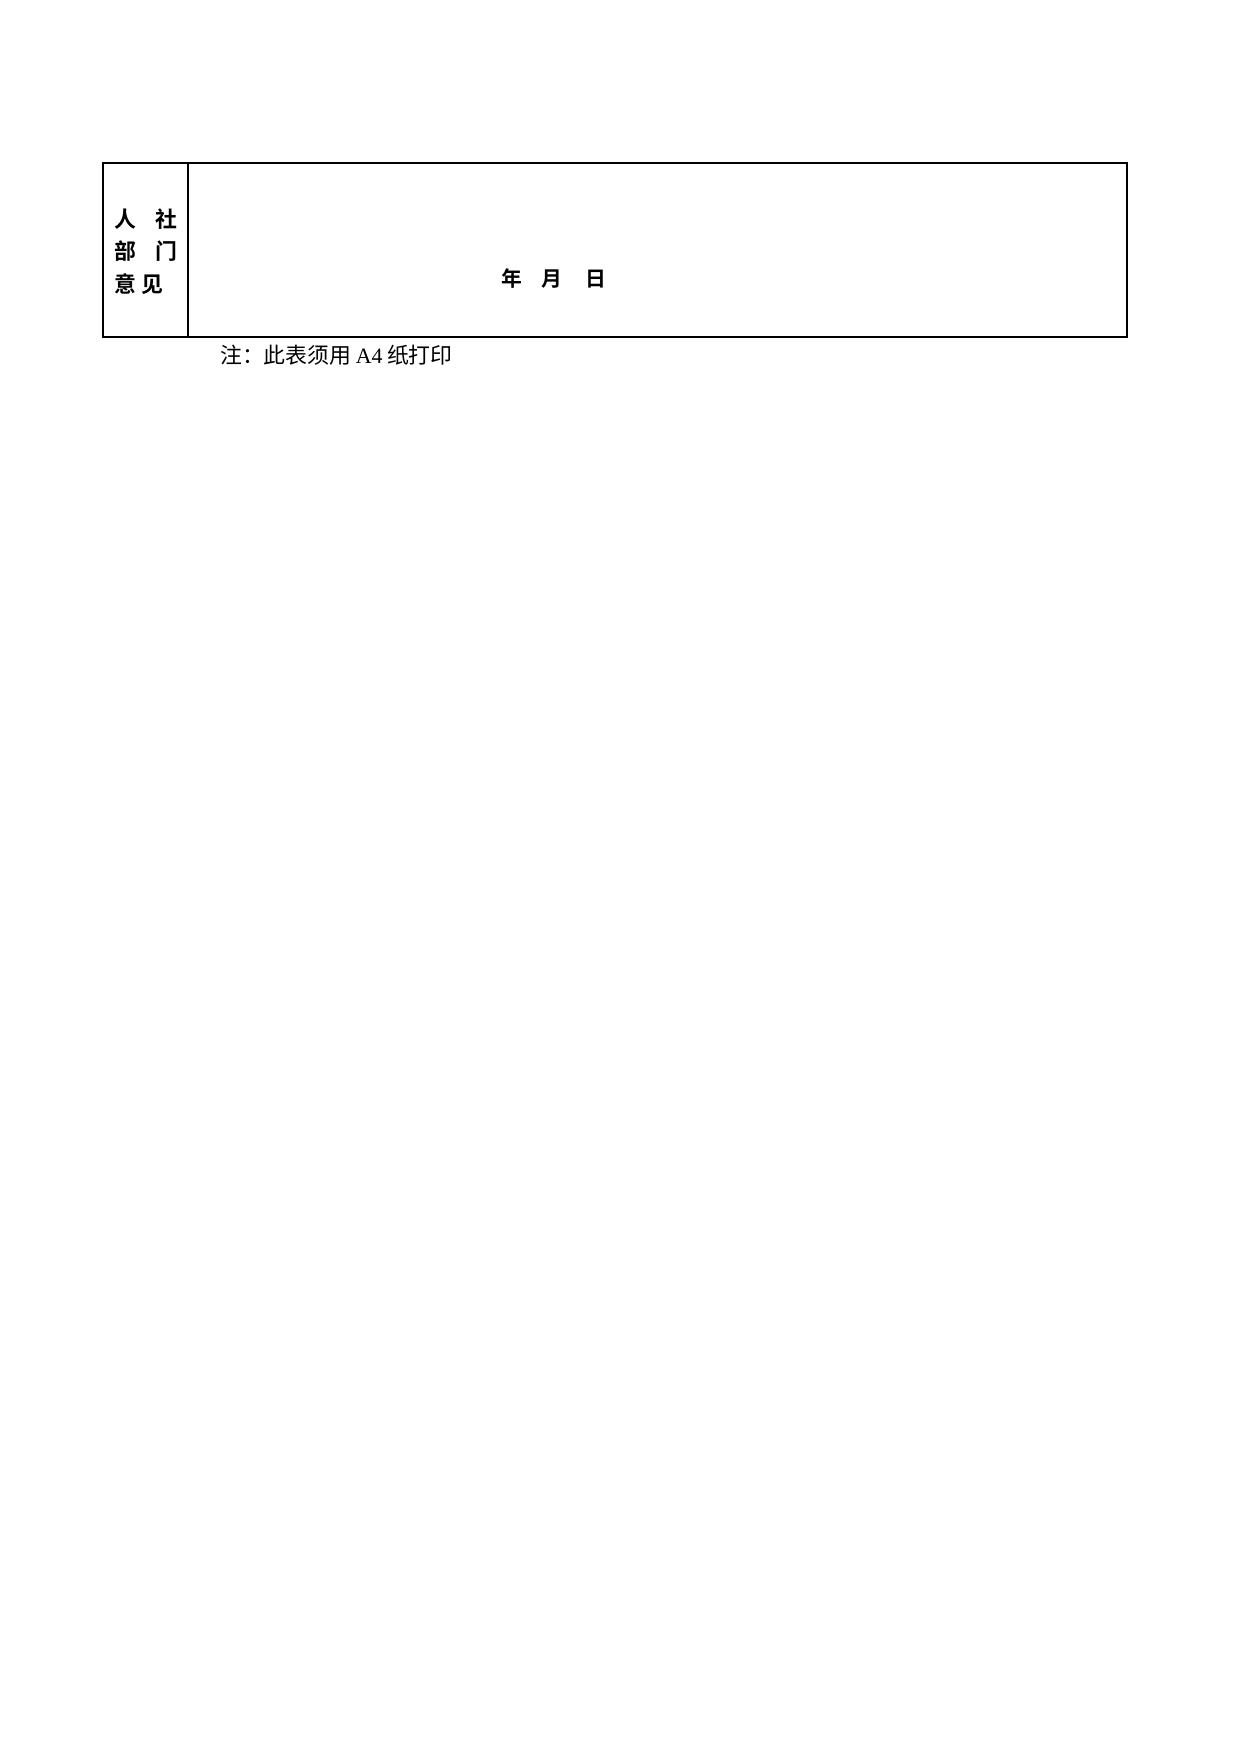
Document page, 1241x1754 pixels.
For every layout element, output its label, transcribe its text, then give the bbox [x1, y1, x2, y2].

table_cell 人社部门意 见 [104, 164, 187, 336]
table_cell 年 月 日 [189, 164, 1126, 336]
text 注：此表须用A4纸打印 [177, 338, 1053, 370]
